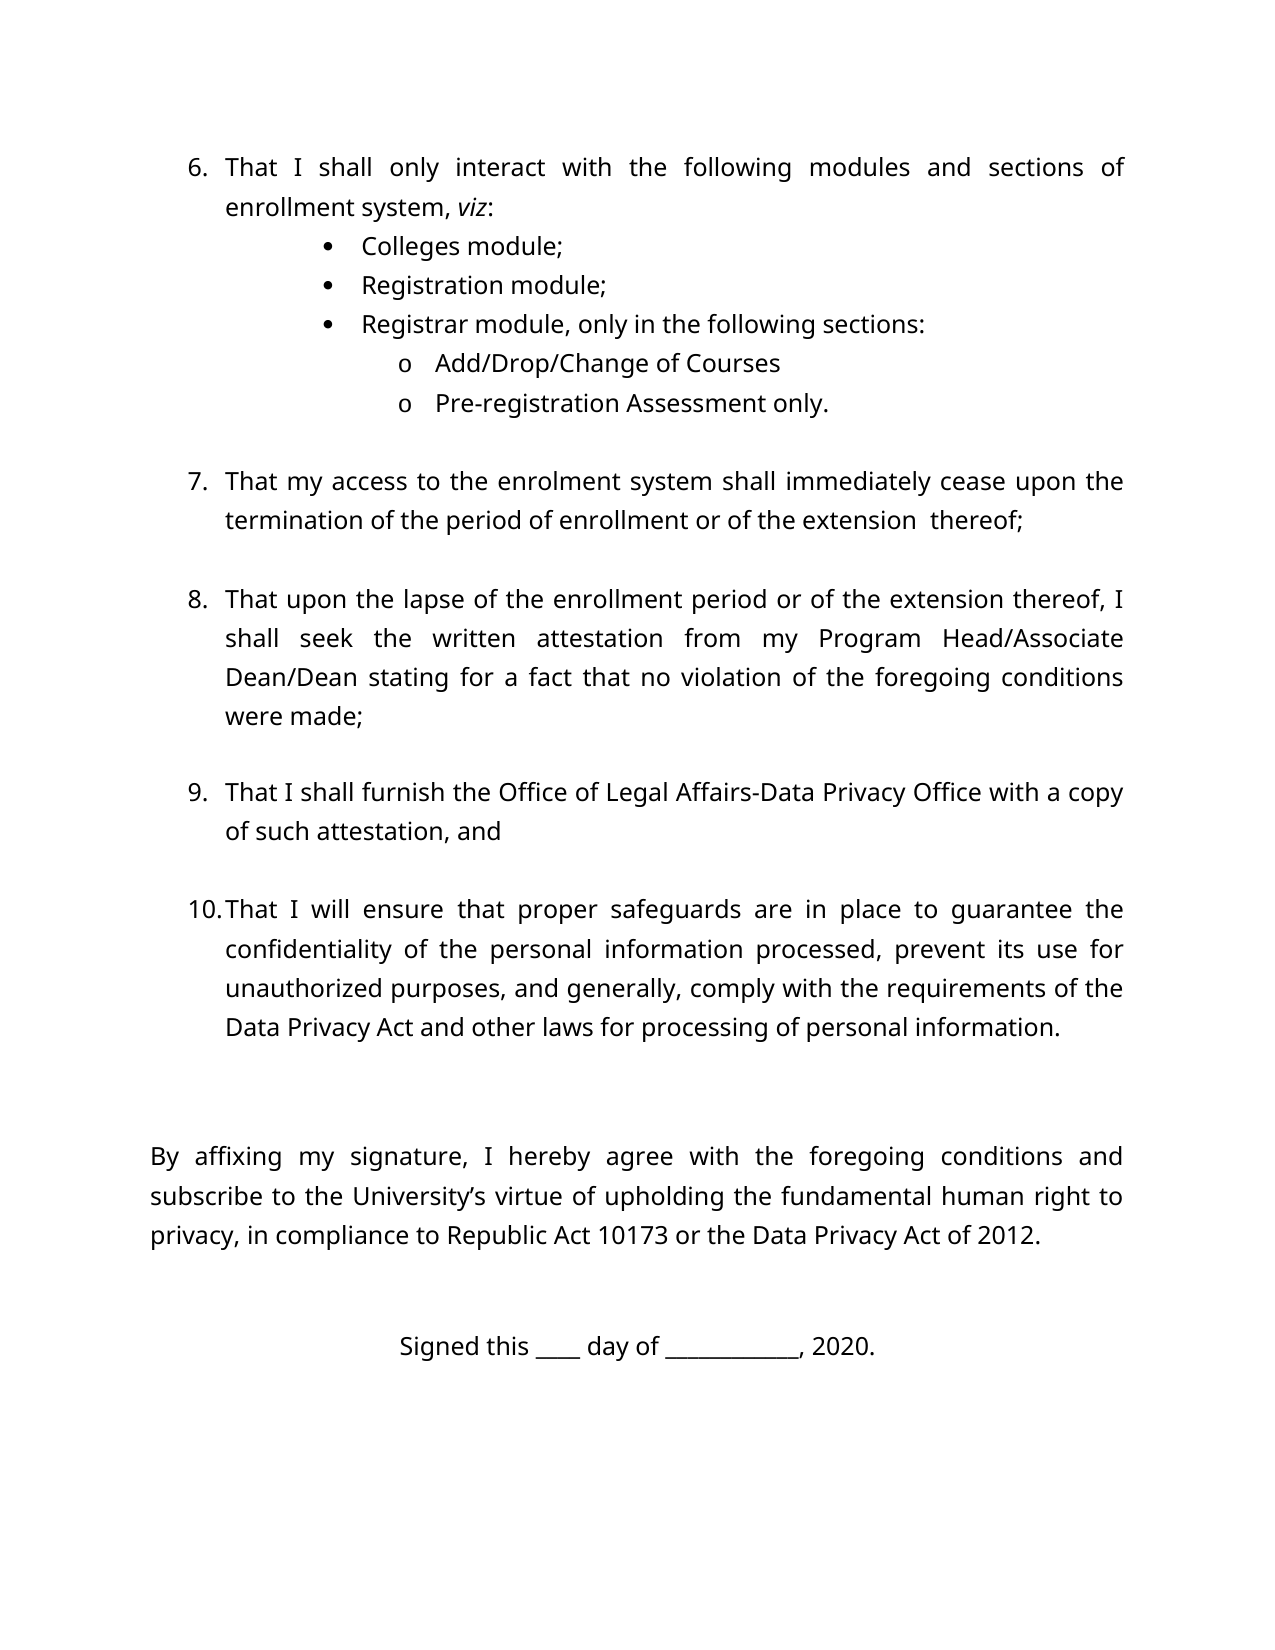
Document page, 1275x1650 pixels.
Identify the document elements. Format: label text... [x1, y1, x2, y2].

list That my access to the enrolment system shall immediately cease upon the termination of the period of enrollment or of the extension thereof; [187, 464, 1125, 537]
list Registrar module, only in the following sections: [323, 307, 1125, 341]
list That I shall furnish the Office of Legal Affairs-Data Privacy Office with a copy of such attestation, and [187, 775, 1125, 848]
text By affixing my signature, I hereby agree with the foregoing conditions and subscribe to the University’s virtue of upholding the fundamental human right to privacy, in compliance to Republic Act 10173 or the Data Privacy Act of 2012. [150, 1139, 1125, 1251]
list That I will ensure that proper safeguards are in place to guarantee the confidentiality of the personal information processed, prevent its use for unauthorized purposes, and generally, comply with the requirements of the Data Privacy Act and other laws for processing of personal information. [187, 892, 1125, 1044]
list Colleges module; [323, 228, 1125, 262]
list Registration module; [323, 267, 1125, 302]
list Add/Drop/Change of Courses [397, 346, 1125, 380]
list That upon the lapse of the enrollment period or of the extension thereof, I shall seek the written attestation from my Program Head/Associate Dean/Dean stating for a fact that no violation of the foregoing conditions were made; [187, 581, 1125, 733]
list Pre-registration Assessment only. [397, 385, 1125, 419]
text Signed this ____ day of ____________, 2020. [150, 1329, 1125, 1363]
list That I shall only interact with the following modules and sections of enrollment system, viz: [187, 150, 1125, 223]
